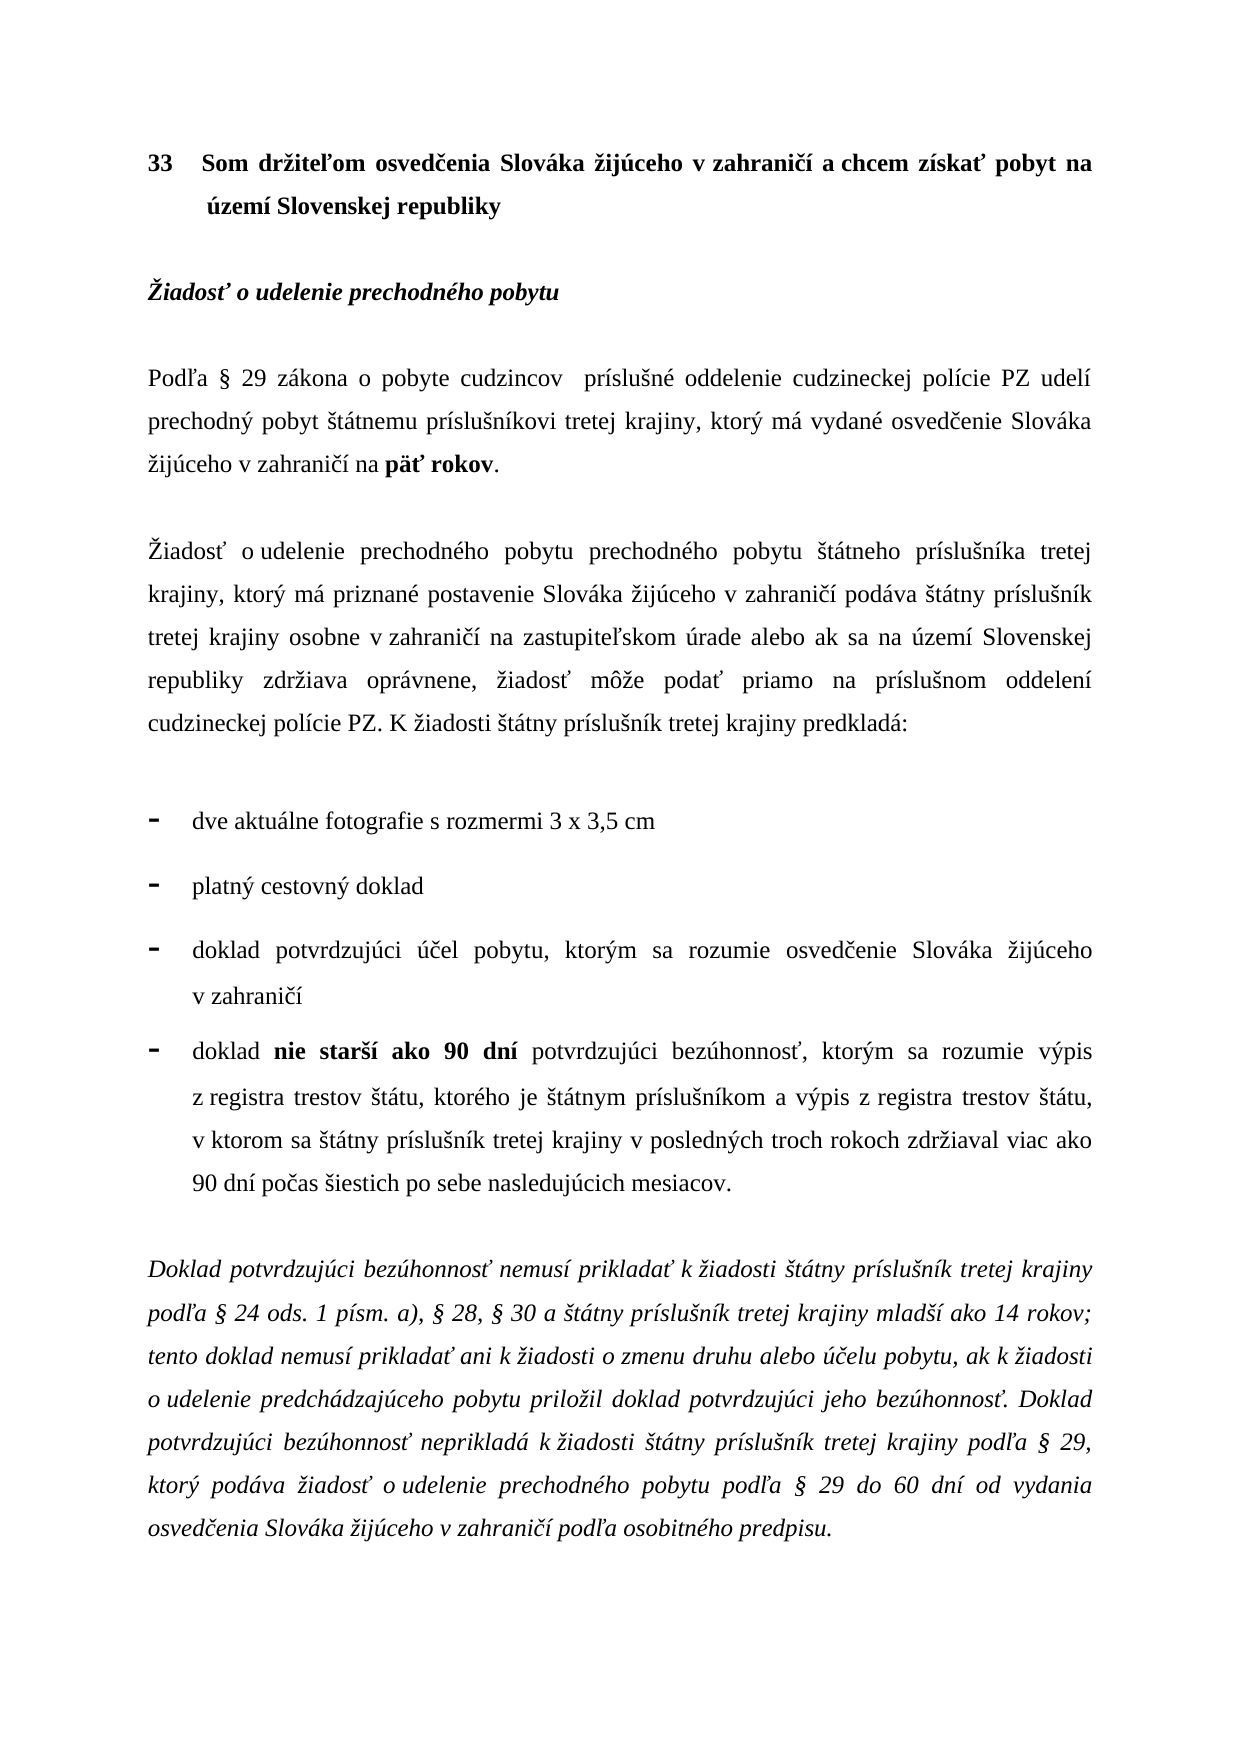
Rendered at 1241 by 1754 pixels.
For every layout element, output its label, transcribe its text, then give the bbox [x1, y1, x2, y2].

text Podľa § 29 zákona o pobyte cudzincov príslušné oddelenie cudzineckej polície PZ udelí prechodný pobyt štátnemu príslušníkovi tretej krajiny, ktorý má vydané osvedčenie Slováka žijúceho v zahraničí na päť rokov. [148, 363, 1093, 478]
text Doklad potvrdzujúci bezúhonnosť nemusí prikladať k žiadosti štátny príslušník tretej krajiny podľa § 24 ods. 1 písm. a), § 28, § 30 a štátny príslušník tretej krajiny mladší ako 14 rokov; tento doklad nemusí prikladať ani k žiadosti o zmenu druhu alebo účelu pobytu, ak k žiadosti o udelenie predchádzajúceho pobytu priložil doklad potvrdzujúci jeho bezúhonnosť. Doklad potvrdzujúci bezúhonnosť neprikladá k žiadosti štátny príslušník tretej krajiny podľa § 29, ktorý podáva žiadosť o udelenie prechodného pobytu podľa § 29 do 60 dní od vydania osvedčenia Slováka žijúceho v zahraničí podľa osobitného predpisu. [148, 1254, 1093, 1542]
list doklad potvrdzujúci účel pobytu, ktorým sa rozumie osvedčenie Slováka žijúceho v zahraničí [148, 924, 1093, 1010]
text Žiadosť o udelenie prechodného pobytu prechodného pobytu štátneho príslušníka tretej krajiny, ktorý má priznané postavenie Slováka žijúceho v zahraničí podáva štátny príslušník tretej krajiny osobne v zahraničí na zastupiteľskom úrade alebo ak sa na území Slovenskej republiky zdržiava oprávnene, žiadosť môže podať priamo na príslušnom oddelení cudzineckej polície PZ. K žiadosti štátny príslušník tretej krajiny predkladá: [148, 536, 1093, 737]
text 33 Som držiteľom osvedčenia Slováka žijúceho v zahraničí a chcem získať pobyt na území Slovenskej republiky [148, 148, 1093, 219]
list doklad nie starší ako 90 dní potvrdzujúci bezúhonnosť, ktorým sa rozumie výpis z registra trestov štátu, ktorého je štátnym príslušníkom a výpis z registra trestov štátu, v ktorom sa štátny príslušník tretej krajiny v posledných troch rokoch zdržiaval viac ako 90 dní počas šiestich po sebe nasledujúcich mesiacov. [148, 1024, 1093, 1197]
list dve aktuálne fotografie s rozmermi 3 x 3,5 cm [148, 794, 1093, 838]
list platný cestovný doklad [148, 859, 1093, 902]
text Žiadosť o udelenie prechodného pobytu [148, 277, 1093, 306]
